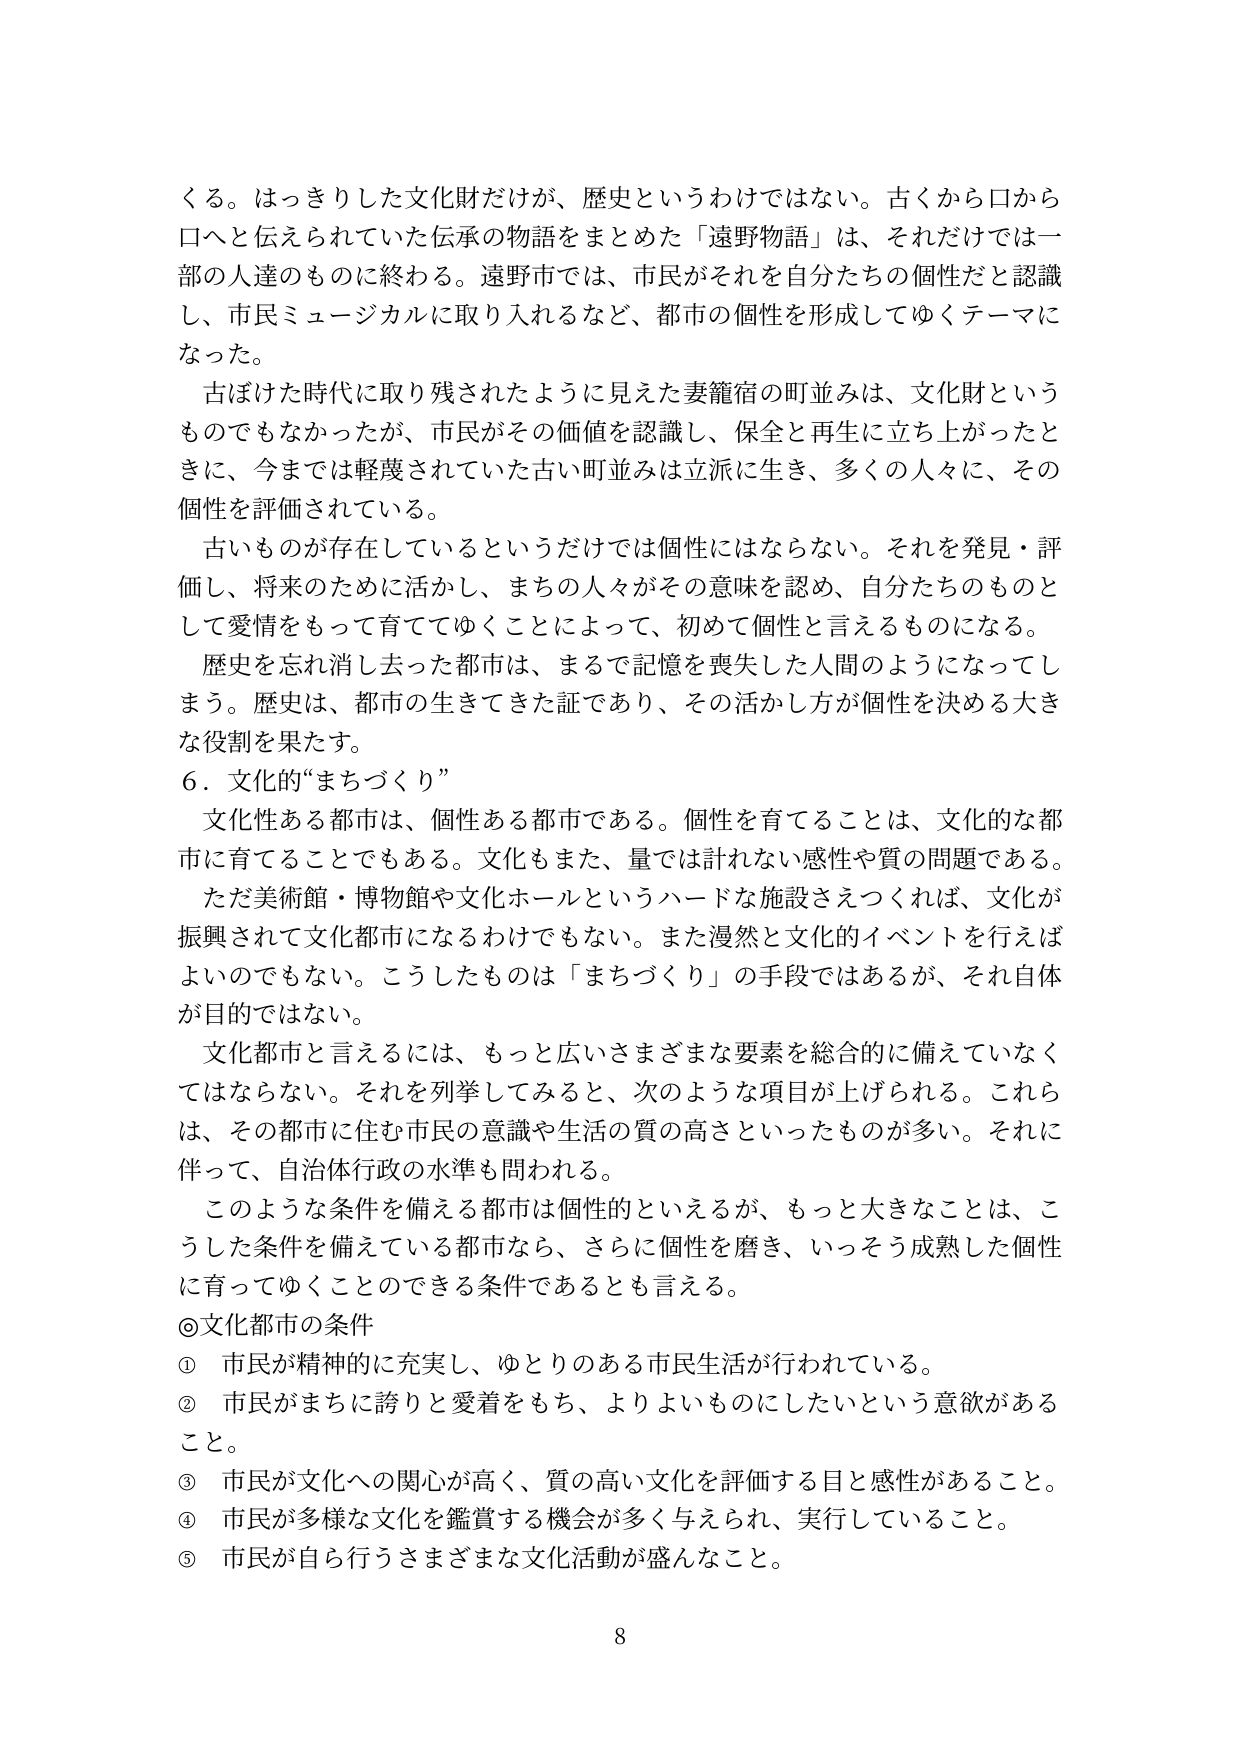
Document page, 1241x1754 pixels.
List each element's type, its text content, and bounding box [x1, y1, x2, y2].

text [177, 178, 1063, 372]
text ③ 市民が文化への関心が高く、質の高い文化を評価する目と感性があること。 [177, 1460, 1063, 1499]
text ⑤ 市民が自ら行うさまざまな文化活動が盛んなこと。 [177, 1537, 1063, 1576]
text 古いものが存在しているというだけでは個性にはならない。それを発見・評価し、将来のために活かし、まちの人々がその意味を認め、自分たちのものとして愛情をもって育ててゆくことによって、初めて個性と言えるものになる。 [177, 527, 1063, 644]
text ただ美術館・博物館や文化ホールというハードな施設さえつくれば、文化が振興されて文化都市になるわけでもない。また漫然と文化的イベントを行えばよいのでもない。こうしたものは「まちづくり」の手段ではあるが、それ自体が目的ではない。 [177, 877, 1063, 1032]
text このような条件を備える都市は個性的といえるが、もっと大きなことは、こうした条件を備えている都市なら、さらに個性を磨き、いっそう成熟した個性に育ってゆくことのできる条件であるとも言える。 [177, 1188, 1063, 1304]
text 歴史を忘れ消し去った都市は、まるで記憶を喪失した人間のようになってしまう。歴史は、都市の生きてきた証であり、その活かし方が個性を決める大きな役割を果たす。 [177, 644, 1063, 760]
text ６．文化的“まちづくり” [177, 760, 1063, 799]
text ④ 市民が多様な文化を鑑賞する機会が多く与えられ、実行していること。 [177, 1499, 1063, 1537]
text ② 市民がまちに誇りと愛着をもち、よりよいものにしたいという意欲があること。 [177, 1382, 1063, 1460]
text 古ぼけた時代に取り残されたように見えた妻籠宿の町並みは、文化財というものでもなかったが、市民がその価値を認識し、保全と再生に立ち上がったときに、今までは軽蔑されていた古い町並みは立派に生き、多くの人々に、その個性を評価されている。 [177, 372, 1063, 527]
text 文化都市と言えるには、もっと広いさまざまな要素を総合的に備えていなくてはならない。それを列挙してみると、次のような項目が上げられる。これらは、その都市に住む市民の意識や生活の質の高さといったものが多い。それに伴って、自治体行政の水準も問われる。 [177, 1032, 1063, 1188]
text ◎文化都市の条件 [177, 1304, 1063, 1343]
text ① 市民が精神的に充実し、ゆとりのある市民生活が行われている。 [177, 1343, 1063, 1382]
text 文化性ある都市は、個性ある都市である。個性を育てることは、文化的な都市に育てることでもある。文化もまた、量では計れない感性や質の問題である。 [177, 799, 1063, 877]
